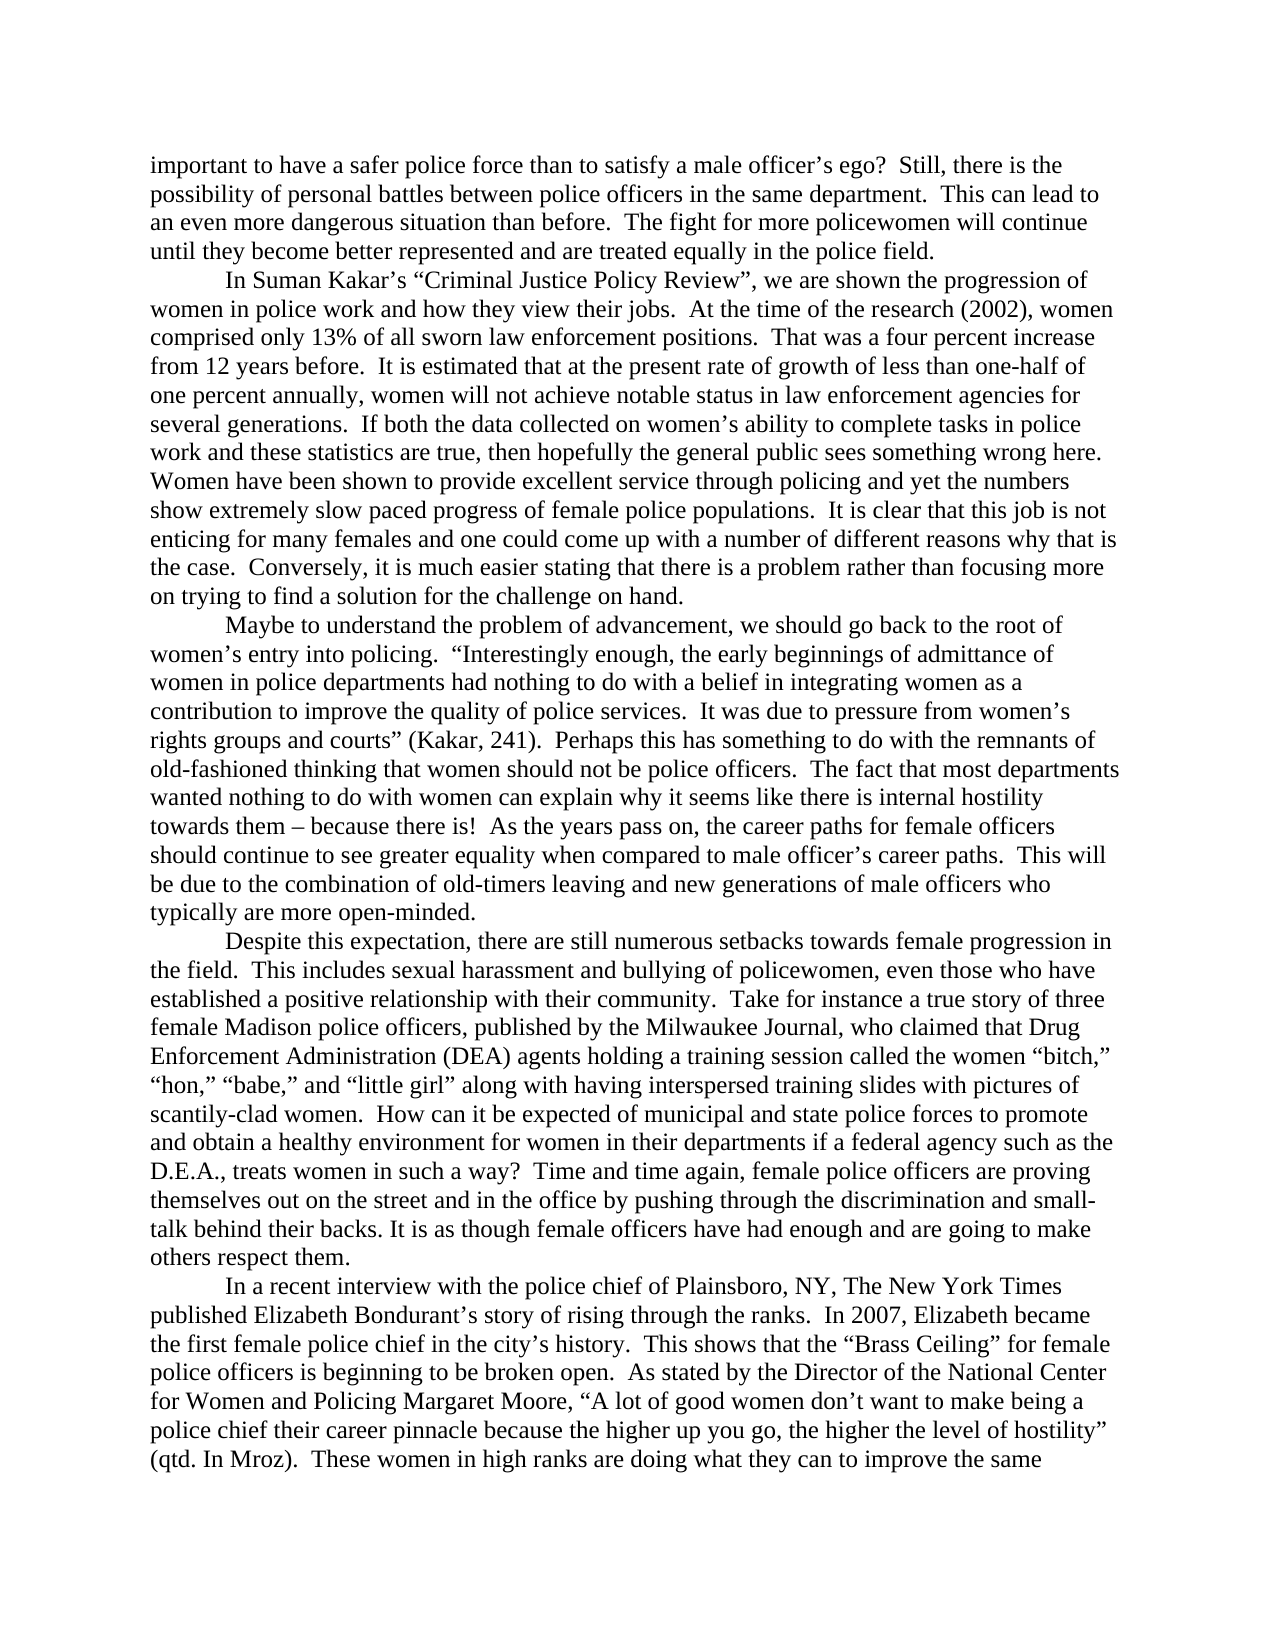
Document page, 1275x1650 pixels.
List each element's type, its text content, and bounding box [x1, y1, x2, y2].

text Despite this expectation, there are still numerous setbacks towards female progression in the field. This includes sexual harassment and bullying of policewomen, even those who have established a positive relationship with their community. Take for instance a true story of three female Madison police officers, published by the Milwaukee Journal, who claimed that Drug Enforcement Administration (DEA) agents holding a training session called the women “bitch,” “hon,” “babe,” and “little girl” along with having interspersed training slides with pictures of scantily-clad women. How can it be expected of municipal and state police forces to promote and obtain a healthy environment for women in their departments if a federal agency such as the D.E.A., treats women in such a way? Time and time again, female police officers are proving themselves out on the street and in the office by pushing through the discrimination and small-talk behind their backs. It is as though female officers have had enough and are going to make others respect them. [150, 926, 1125, 1271]
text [150, 1271, 1125, 1472]
text In Suman Kakar’s “Criminal Justice Policy Review”, we are shown the progression of women in police work and how they view their jobs. At the time of the research (2002), women comprised only 13% of all sworn law enforcement positions. That was a four percent increase from 12 years before. It is estimated that at the present rate of growth of less than one-half of one percent annually, women will not achieve notable status in law enforcement agencies for several generations. If both the data collected on women’s ability to complete tasks in police work and these statistics are true, then hopefully the general public sees something wrong here. Women have been shown to provide excellent service through policing and yet the numbers show extremely slow paced progress of female police populations. It is clear that this job is not enticing for many females and one could come up with a number of different reasons why that is the case. Conversely, it is much easier stating that there is a problem rather than focusing more on trying to find a solution for the challenge on hand. [150, 265, 1125, 610]
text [150, 150, 1125, 265]
text Maybe to understand the problem of advancement, we should go back to the root of women’s entry into policing. “Interestingly enough, the early beginnings of admittance of women in police departments had nothing to do with a belief in integrating women as a contribution to improve the quality of police services. It was due to pressure from women’s rights groups and courts” (Kakar, 241). Perhaps this has something to do with the remnants of old-fashioned thinking that women should not be police officers. The fact that most departments wanted nothing to do with women can explain why it seems like there is internal hostility towards them – because there is! As the years pass on, the career paths for female officers should continue to see greater equality when compared to male officer’s career paths. This will be due to the combination of old-timers leaving and new generations of male officers who typically are more open-minded. [150, 610, 1125, 926]
